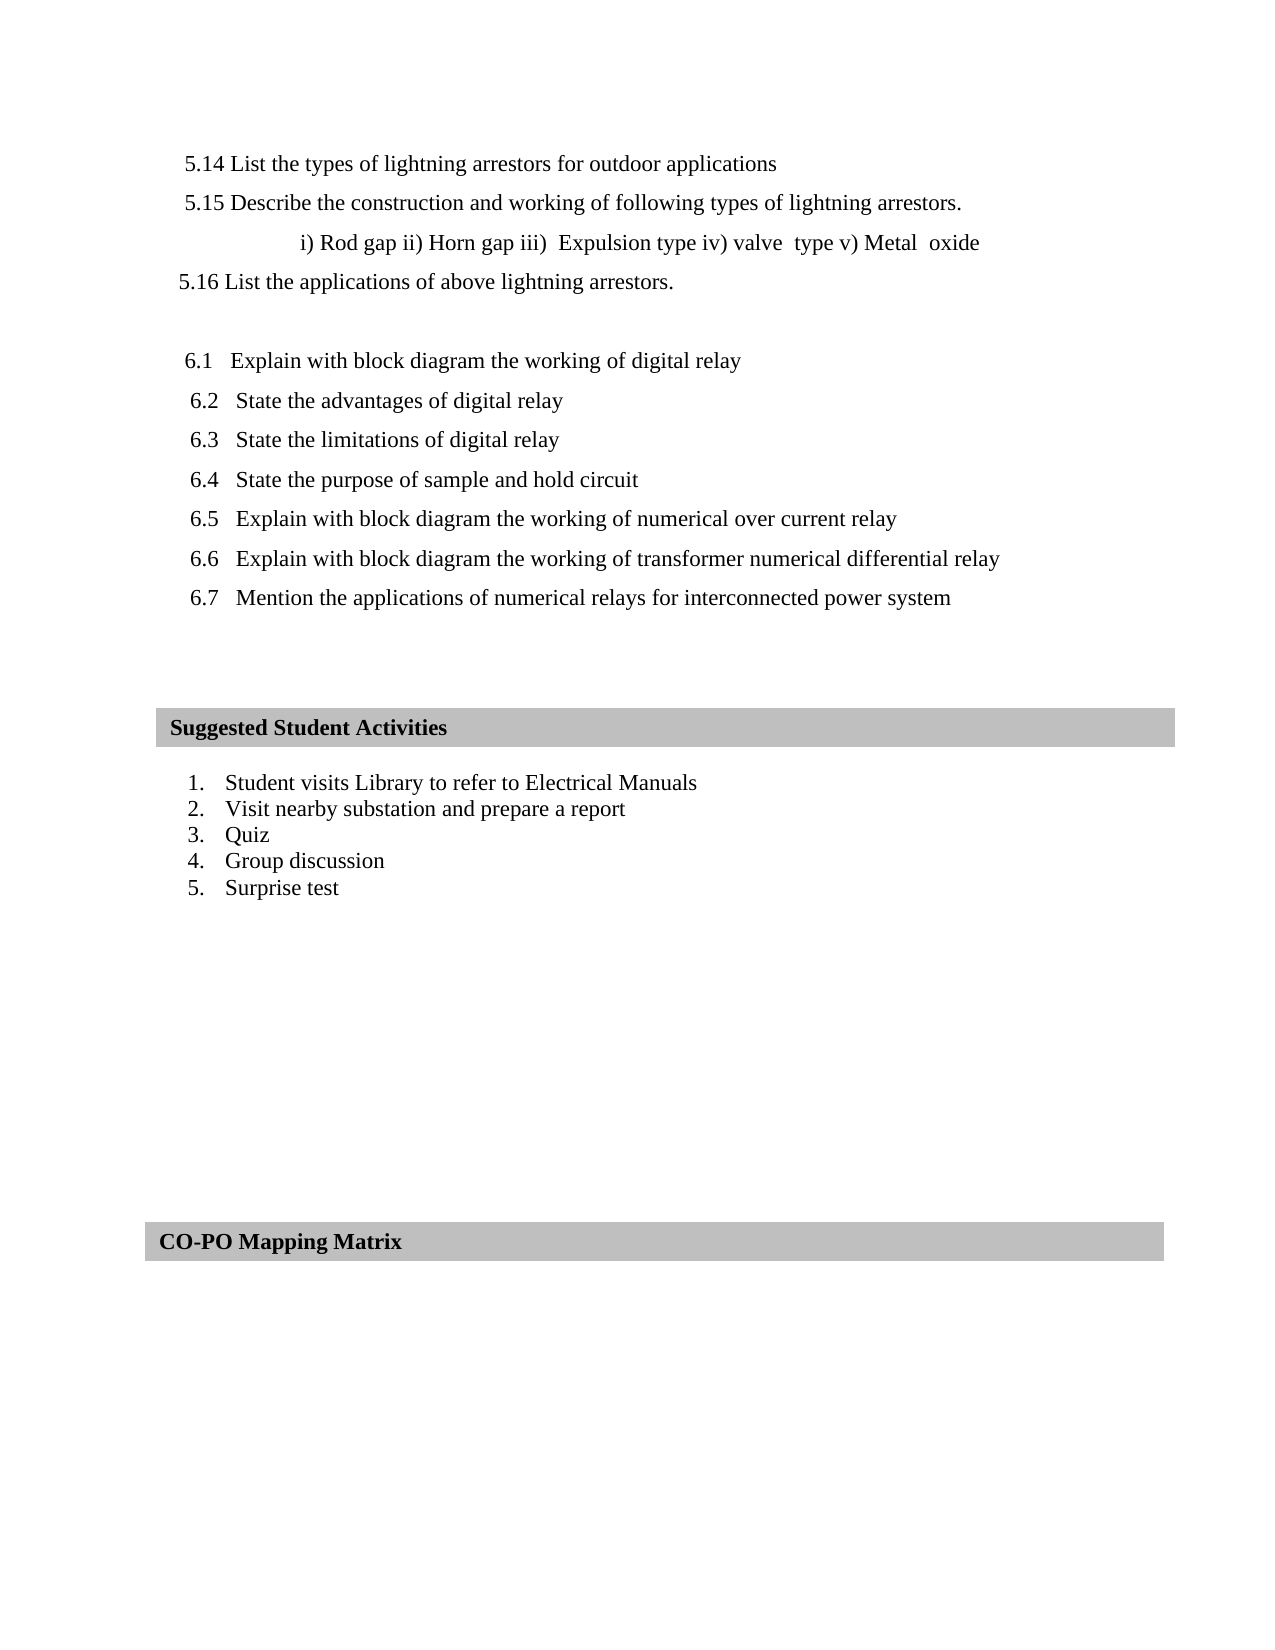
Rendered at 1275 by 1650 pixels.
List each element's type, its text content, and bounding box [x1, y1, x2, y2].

list 6.7 Mention the applications of numerical relays for interconnected power system [150, 584, 1123, 611]
list 6.6 Explain with block diagram the working of transformer numerical differential relay [150, 545, 1123, 571]
text 6.1 Explain with block diagram the working of digital relay [150, 347, 1123, 374]
list Visit nearby substation and prepare a report [187, 795, 1125, 821]
list 5.16 List the applications of above lightning arrestors. [150, 268, 1123, 295]
list Student visits Library to refer to Electrical Manuals [187, 768, 1125, 795]
list 5.15 Describe the construction and working of following types of lightning arrestors. [150, 189, 1123, 216]
list Group discussion [187, 848, 1125, 874]
list Quiz [187, 821, 1125, 848]
list 6.5 Explain with block diagram the working of numerical over current relay [150, 505, 1123, 532]
text 5.14 List the types of lightning arrestors for outdoor applications [150, 150, 1123, 176]
text 6.3 State the limitations of digital relay [150, 426, 1123, 453]
text 6.4 State the purpose of sample and hold circuit [150, 466, 1123, 492]
text 6.2 State the advantages of digital relay [150, 387, 1123, 413]
list Surprise test [187, 874, 1125, 900]
list i) Rod gap ii) Horn gap iii) Expulsion type iv) valve type v) Metal oxide [225, 229, 1123, 255]
